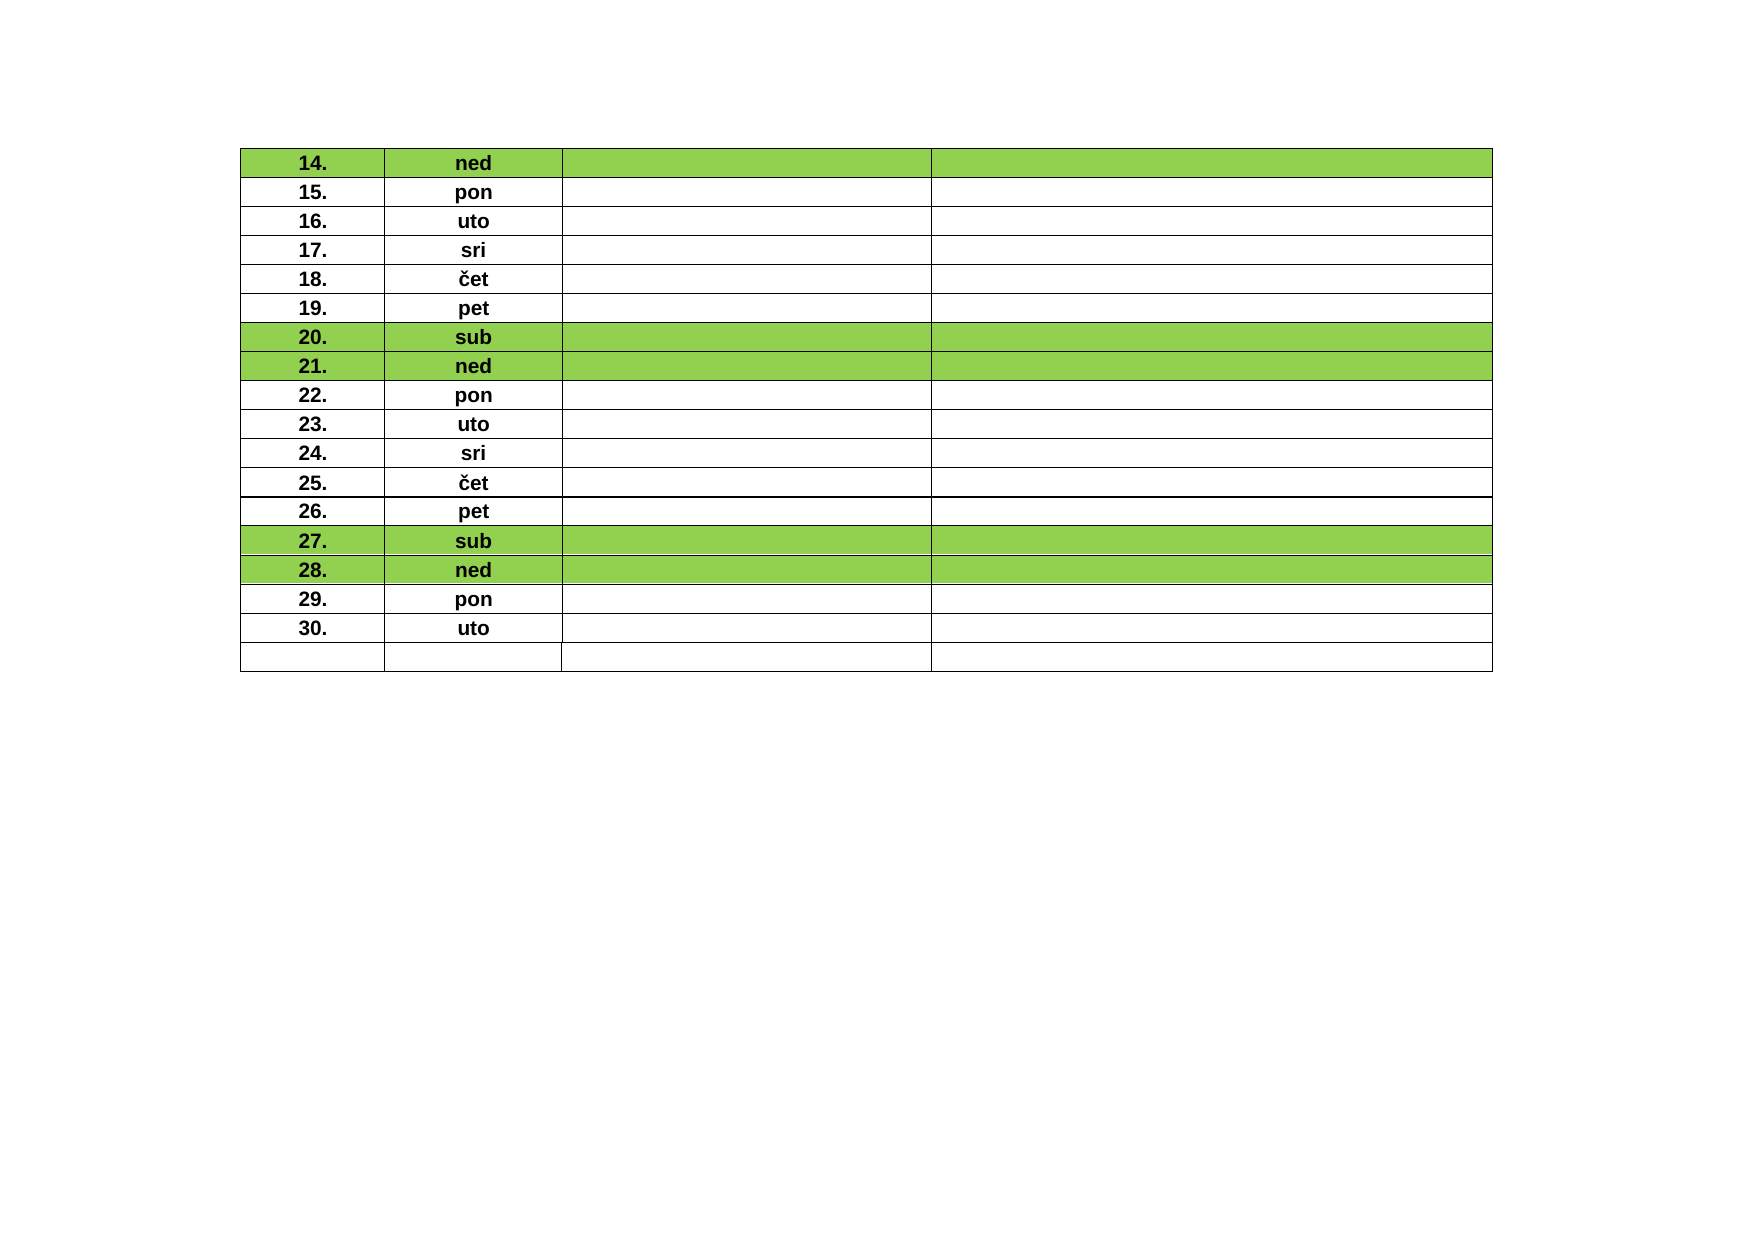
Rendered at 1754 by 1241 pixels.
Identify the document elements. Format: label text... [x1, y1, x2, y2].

table_cell [563, 381, 931, 409]
table_cell čet [385, 265, 562, 293]
table_cell ned [385, 556, 562, 583]
table_cell uto [385, 614, 562, 642]
table_cell [932, 439, 1492, 467]
table_cell [932, 643, 1492, 671]
table_cell uto [385, 207, 562, 235]
table_cell [932, 207, 1492, 235]
table_cell 14. [241, 149, 384, 177]
table_cell 23. [241, 410, 384, 438]
table_cell 28. [241, 556, 384, 583]
table_cell pon [385, 585, 562, 613]
table_cell [563, 526, 931, 554]
table_cell 25. [241, 468, 384, 496]
table_cell 18. [241, 265, 384, 293]
table_cell [932, 265, 1492, 293]
table_cell pet [385, 294, 562, 322]
table_cell [385, 643, 561, 671]
table_cell ned [385, 149, 562, 177]
table_cell [563, 468, 931, 496]
table_cell sri [385, 236, 562, 264]
table_cell 29. [241, 585, 384, 613]
table_cell 20. [241, 323, 384, 351]
table_cell [563, 556, 931, 583]
table_cell [563, 439, 931, 467]
table_cell [932, 381, 1492, 409]
table_cell [932, 585, 1492, 613]
table_cell [563, 236, 931, 264]
table_cell 16. [241, 207, 384, 235]
table_cell [932, 556, 1492, 583]
table_cell [563, 323, 931, 351]
table_cell [932, 614, 1492, 642]
table_cell [563, 352, 931, 380]
table_cell 24. [241, 439, 384, 467]
table_cell [563, 585, 931, 613]
table_cell [932, 149, 1492, 177]
table_cell [563, 614, 931, 642]
table_cell ned [385, 352, 562, 380]
table_cell [563, 498, 931, 525]
table_cell [562, 643, 931, 671]
table_cell [932, 498, 1492, 525]
table_cell sub [385, 323, 562, 351]
table_cell pet [385, 498, 562, 525]
table_cell [932, 352, 1492, 380]
table_cell [563, 178, 931, 206]
table_cell 27. [241, 526, 384, 554]
table_cell pon [385, 178, 562, 206]
table_cell [563, 410, 931, 438]
table_cell [563, 265, 931, 293]
table_cell sub [385, 526, 562, 554]
table_cell [932, 294, 1492, 322]
table_cell čet [385, 468, 562, 496]
table_cell [932, 526, 1492, 554]
table_cell 26. [241, 498, 384, 525]
table_cell 17. [241, 236, 384, 264]
table_cell 19. [241, 294, 384, 322]
table_cell [563, 149, 931, 177]
table_cell [241, 643, 384, 671]
table_cell sri [385, 439, 562, 467]
table_cell [932, 236, 1492, 264]
table_cell 22. [241, 381, 384, 409]
table_cell 30. [241, 614, 384, 642]
table_cell uto [385, 410, 562, 438]
table_cell pon [385, 381, 562, 409]
table_cell [563, 207, 931, 235]
table_cell 21. [241, 352, 384, 380]
table_cell [932, 410, 1492, 438]
table_cell [563, 294, 931, 322]
table_cell 15. [241, 178, 384, 206]
table_cell [932, 178, 1492, 206]
table_cell [932, 323, 1492, 351]
table_cell [932, 468, 1492, 496]
